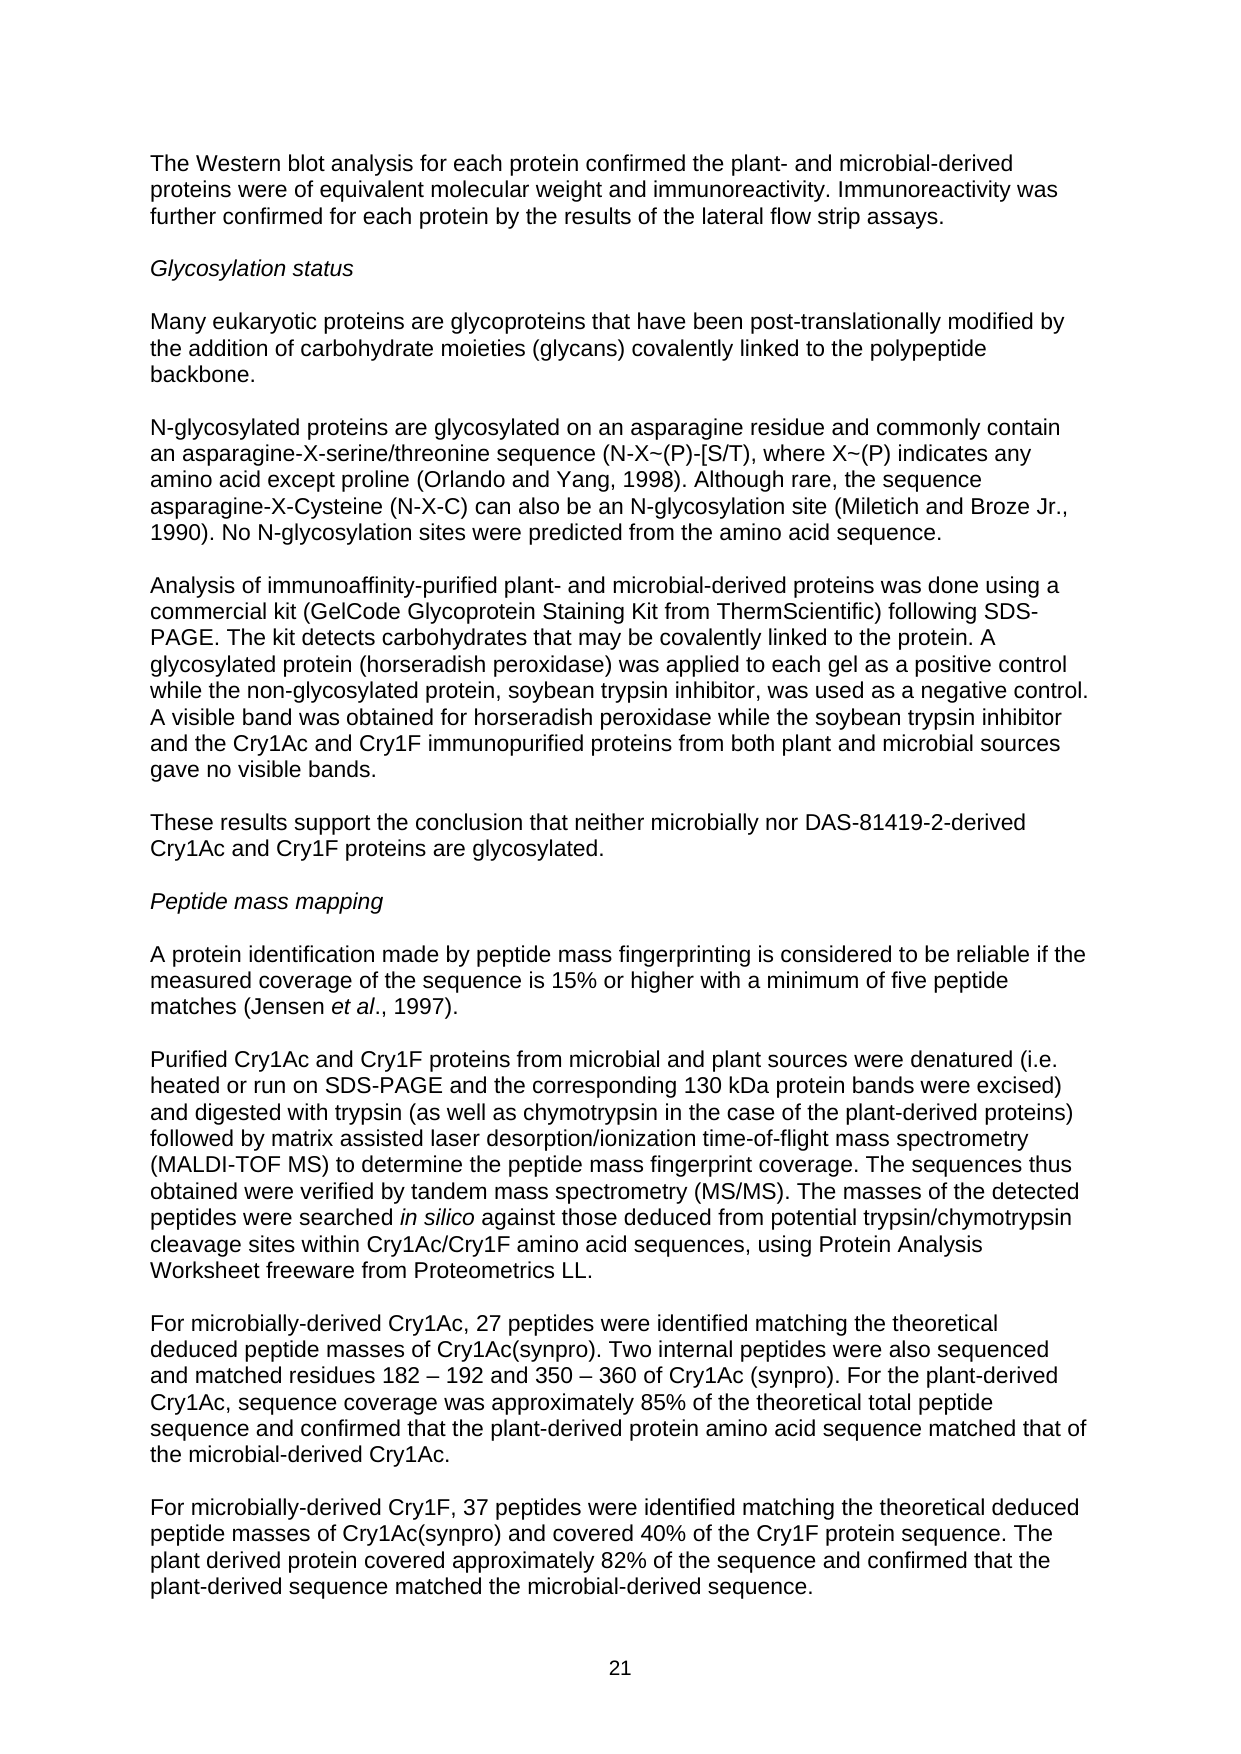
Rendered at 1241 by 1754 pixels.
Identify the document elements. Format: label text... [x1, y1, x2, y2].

text For microbially-derived Cry1Ac, 27 peptides were identified matching the theoretical deduced peptide masses of Cry1Ac(synpro). Two internal peptides were also sequenced and matched residues 182 – 192 and 350 – 360 of Cry1Ac (synpro). For the plant-derived Cry1Ac, sequence coverage was approximately 85% of the theoretical total peptide sequence and confirmed that the plant-derived protein amino acid sequence matched that of the microbial-derived Cry1Ac. [150, 1309, 1090, 1468]
text Analysis of immunoaffinity-purified plant- and microbial-derived proteins was done using a commercial kit (GelCode Glycoprotein Staining Kit from ThermScientific) following SDS-PAGE. The kit detects carbohydrates that may be covalently linked to the protein. A glycosylated protein (horseradish peroxidase) was applied to each gel as a positive control while the non-glycosylated protein, soybean trypsin inhibitor, was used as a negative control. A visible band was obtained for horseradish peroxidase while the soybean trypsin inhibitor and the Cry1Ac and Cry1F immunopurified proteins from both plant and microbial sources gave no visible bands. [150, 572, 1090, 782]
text Peptide mass mapping [150, 888, 1090, 914]
text Glycosylation status [150, 255, 1090, 282]
text N-glycosylated proteins are glycosylated on an asparagine residue and commonly contain an asparagine-X-serine/threonine sequence (N-X~(P)-[S/T), where X~(P) indicates any amino acid except proline (Orlando and Yang, 1998). Although rare, the sequence asparagine-X-Cysteine (N-X-C) can also be an N-glycosylation site (Miletich and Broze Jr., 1990). No N-glycosylation sites were predicted from the amino acid sequence. [150, 413, 1090, 545]
text The Western blot analysis for each protein confirmed the plant- and microbial-derived proteins were of equivalent molecular weight and immunoreactivity. Immunoreactivity was further confirmed for each protein by the results of the lateral flow strip assays. [150, 150, 1090, 229]
text Purified Cry1Ac and Cry1F proteins from microbial and plant sources were denatured (i.e. heated or run on SDS-PAGE and the corresponding 130 kDa protein bands were excised) and digested with trypsin (as well as chymotrypsin in the case of the plant-derived proteins) followed by matrix assisted laser desorption/ionization time-of-flight mass spectrometry (MALDI-TOF MS) to determine the peptide mass fingerprint coverage. The sequences thus obtained were verified by tandem mass spectrometry (MS/MS). The masses of the detected peptides were searched in silico against those deduced from potential trypsin/chymotrypsin cleavage sites within Cry1Ac/Cry1F amino acid sequences, using Protein Analysis Worksheet freeware from Proteometrics LL. [150, 1046, 1090, 1283]
text Many eukaryotic proteins are glycoproteins that have been post-translationally modified by the addition of carbohydrate moieties (glycans) covalently linked to the polypeptide backbone. [150, 308, 1090, 387]
text For microbially-derived Cry1F, 37 peptides were identified matching the theoretical deduced peptide masses of Cry1Ac(synpro) and covered 40% of the Cry1F protein sequence. The plant derived protein covered approximately 82% of the sequence and confirmed that the plant-derived sequence matched the microbial-derived sequence. [150, 1494, 1090, 1599]
text These results support the conclusion that neither microbially nor DAS-81419-2-derived Cry1Ac and Cry1F proteins are glycosylated. [150, 809, 1090, 862]
text A protein identification made by peptide mass fingerprinting is considered to be reliable if the measured coverage of the sequence is 15% or higher with a minimum of five peptide matches (Jensen et al., 1997). [150, 941, 1090, 1020]
